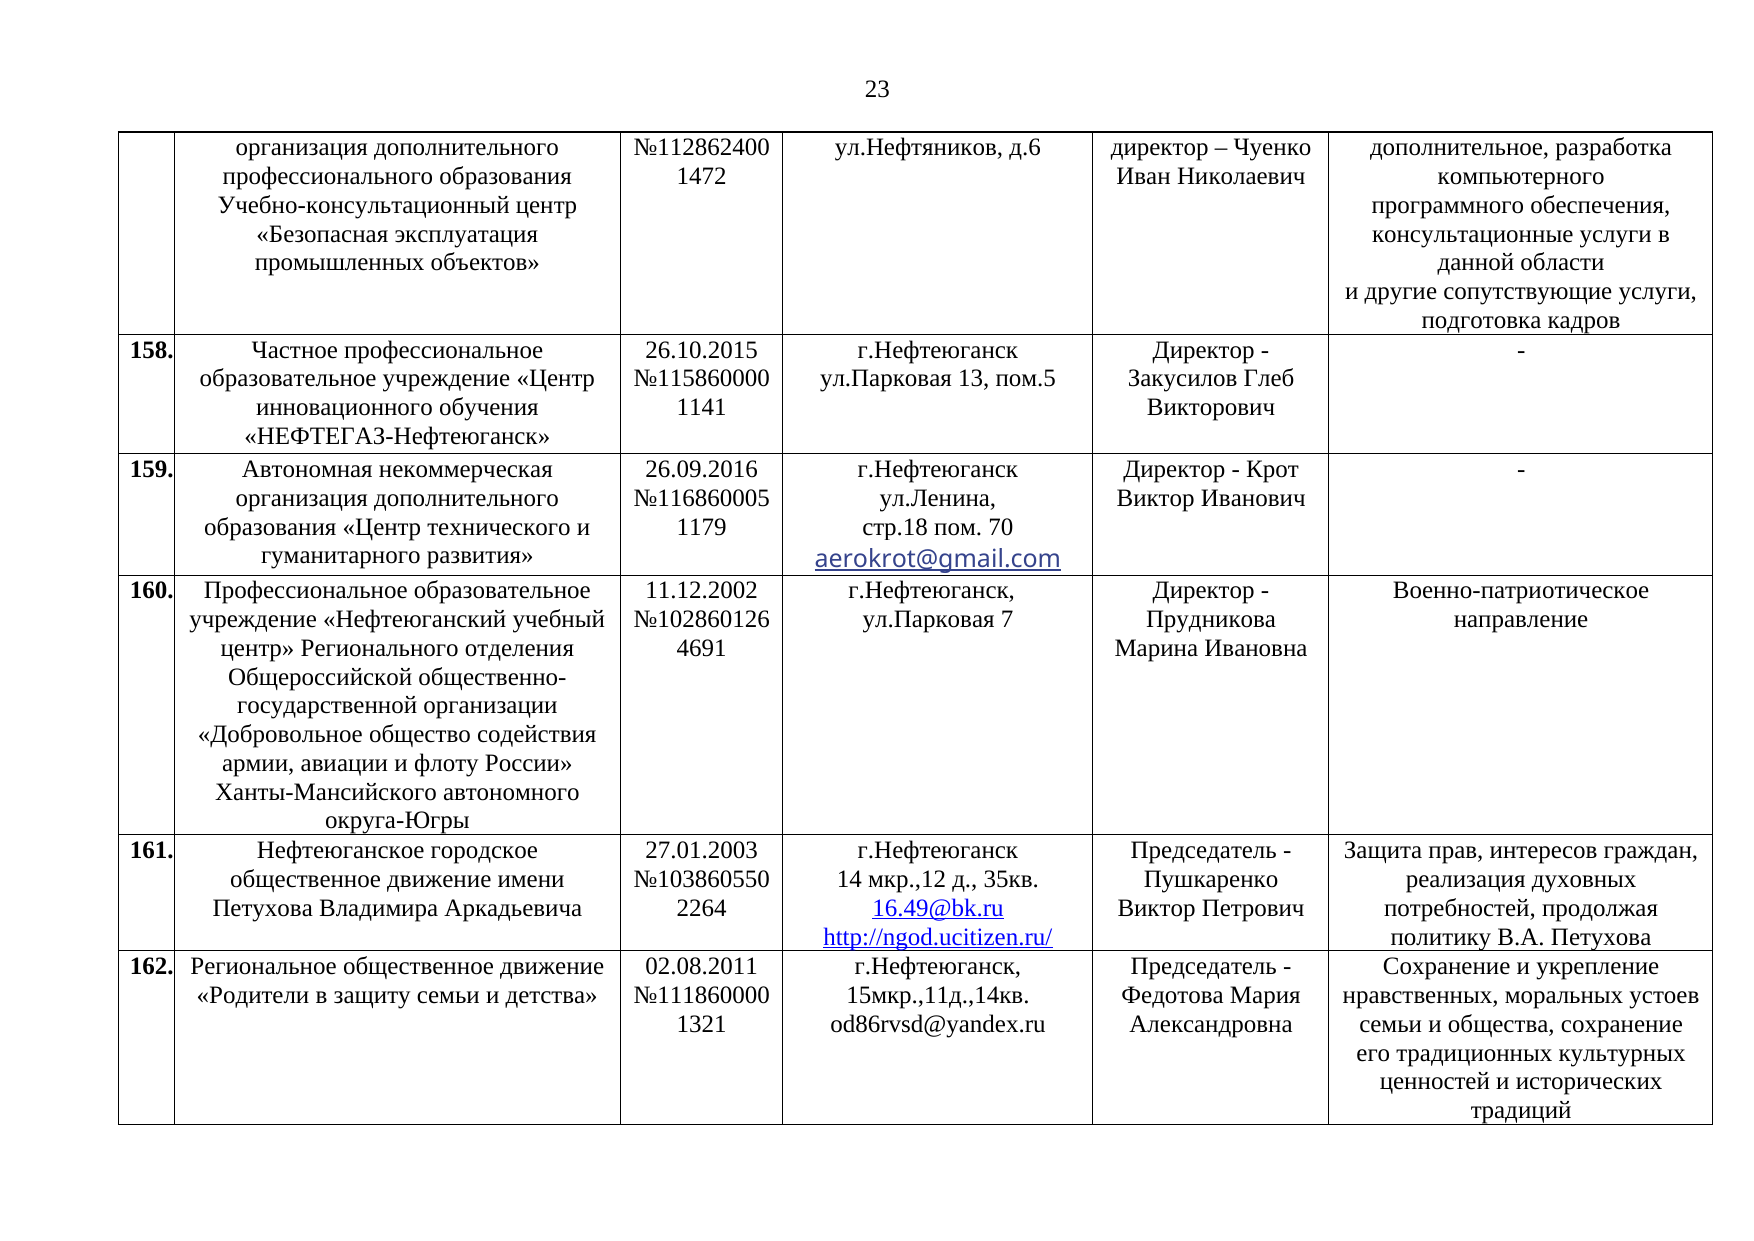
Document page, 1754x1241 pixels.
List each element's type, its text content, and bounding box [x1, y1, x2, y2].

table_cell Профессиональное образовательное учреждение «Нефтеюганский учебный центр» Регионального отделения Общероссийской общественно-государственной организации «Добровольное общество содействия армии, авиации и флоту России» Ханты-Мансийского автономного округа-Югры [175, 576, 620, 834]
table_cell г.Нефтеюганск ул.Ленина, стр.18 пом. 70 aerokrot@gmail.com [783, 454, 1092, 574]
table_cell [1329, 133, 1712, 334]
table_cell [119, 335, 174, 453]
table_cell Автономная некоммерческая организация дополнительного образования «Центр технического и гуманитарного развития» [175, 454, 620, 574]
table_cell Директор -Закусилов Глеб Викторович [1093, 335, 1328, 453]
table_cell Директор - Крот Виктор Иванович [1093, 454, 1328, 574]
table_cell г.Нефтеюганск ул.Парковая 13, пом.5 [783, 335, 1092, 453]
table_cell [1329, 951, 1712, 1124]
table_cell [119, 835, 174, 950]
table_cell - [1329, 454, 1712, 574]
table_cell г.Нефтеюганск 14 мкр.,12 д., 35кв. 16.49@bk.ru http://ngod.ucitizen.ru/ [783, 835, 1092, 950]
table_cell [119, 133, 174, 334]
table_cell Председатель -Пушкаренко Виктор Петрович [1093, 835, 1328, 950]
table_cell Директор - Прудникова Марина Ивановна [1093, 576, 1328, 834]
table_cell Военно-патриотическое направление [1329, 576, 1712, 834]
table_cell 27.01.2003 №1038605502264 [621, 835, 782, 950]
table_cell Нефтеюганское городское общественное движение имени Петухова Владимира Аркадьевича [175, 835, 620, 950]
table_cell Частное профессиональное образовательное учреждение «Центр инновационного обучения «НЕФТЕГАЗ-Нефтеюганск» [175, 335, 620, 453]
table_cell Председатель - Федотова Мария Александровна [1093, 951, 1328, 1124]
table_cell 02.08.2011 №1118600001321 [621, 951, 782, 1124]
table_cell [621, 133, 782, 334]
table_cell [119, 576, 174, 834]
table_cell - [1329, 335, 1712, 453]
table_cell [119, 951, 174, 1124]
table_cell [119, 454, 174, 574]
table_cell г.Нефтеюганск, ул.Парковая 7 [783, 576, 1092, 834]
table_cell 26.09.2016 №1168600051179 [621, 454, 782, 574]
table_cell г.Нефтеюганск, 15мкр.,11д.,14кв. od86rvsd@yandex.ru [783, 951, 1092, 1124]
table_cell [1093, 133, 1328, 334]
table_cell Региональное общественное движение «Родители в защиту семьи и детства» [175, 951, 620, 1124]
table_cell Защита прав, интересов граждан, реализация духовных потребностей, продолжая политику В.А. Петухова [1329, 835, 1712, 950]
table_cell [175, 133, 620, 334]
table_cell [783, 133, 1092, 334]
table_cell 11.12.2002 №1028601264691 [621, 576, 782, 834]
table_cell 26.10.2015 №1158600001141 [621, 335, 782, 453]
